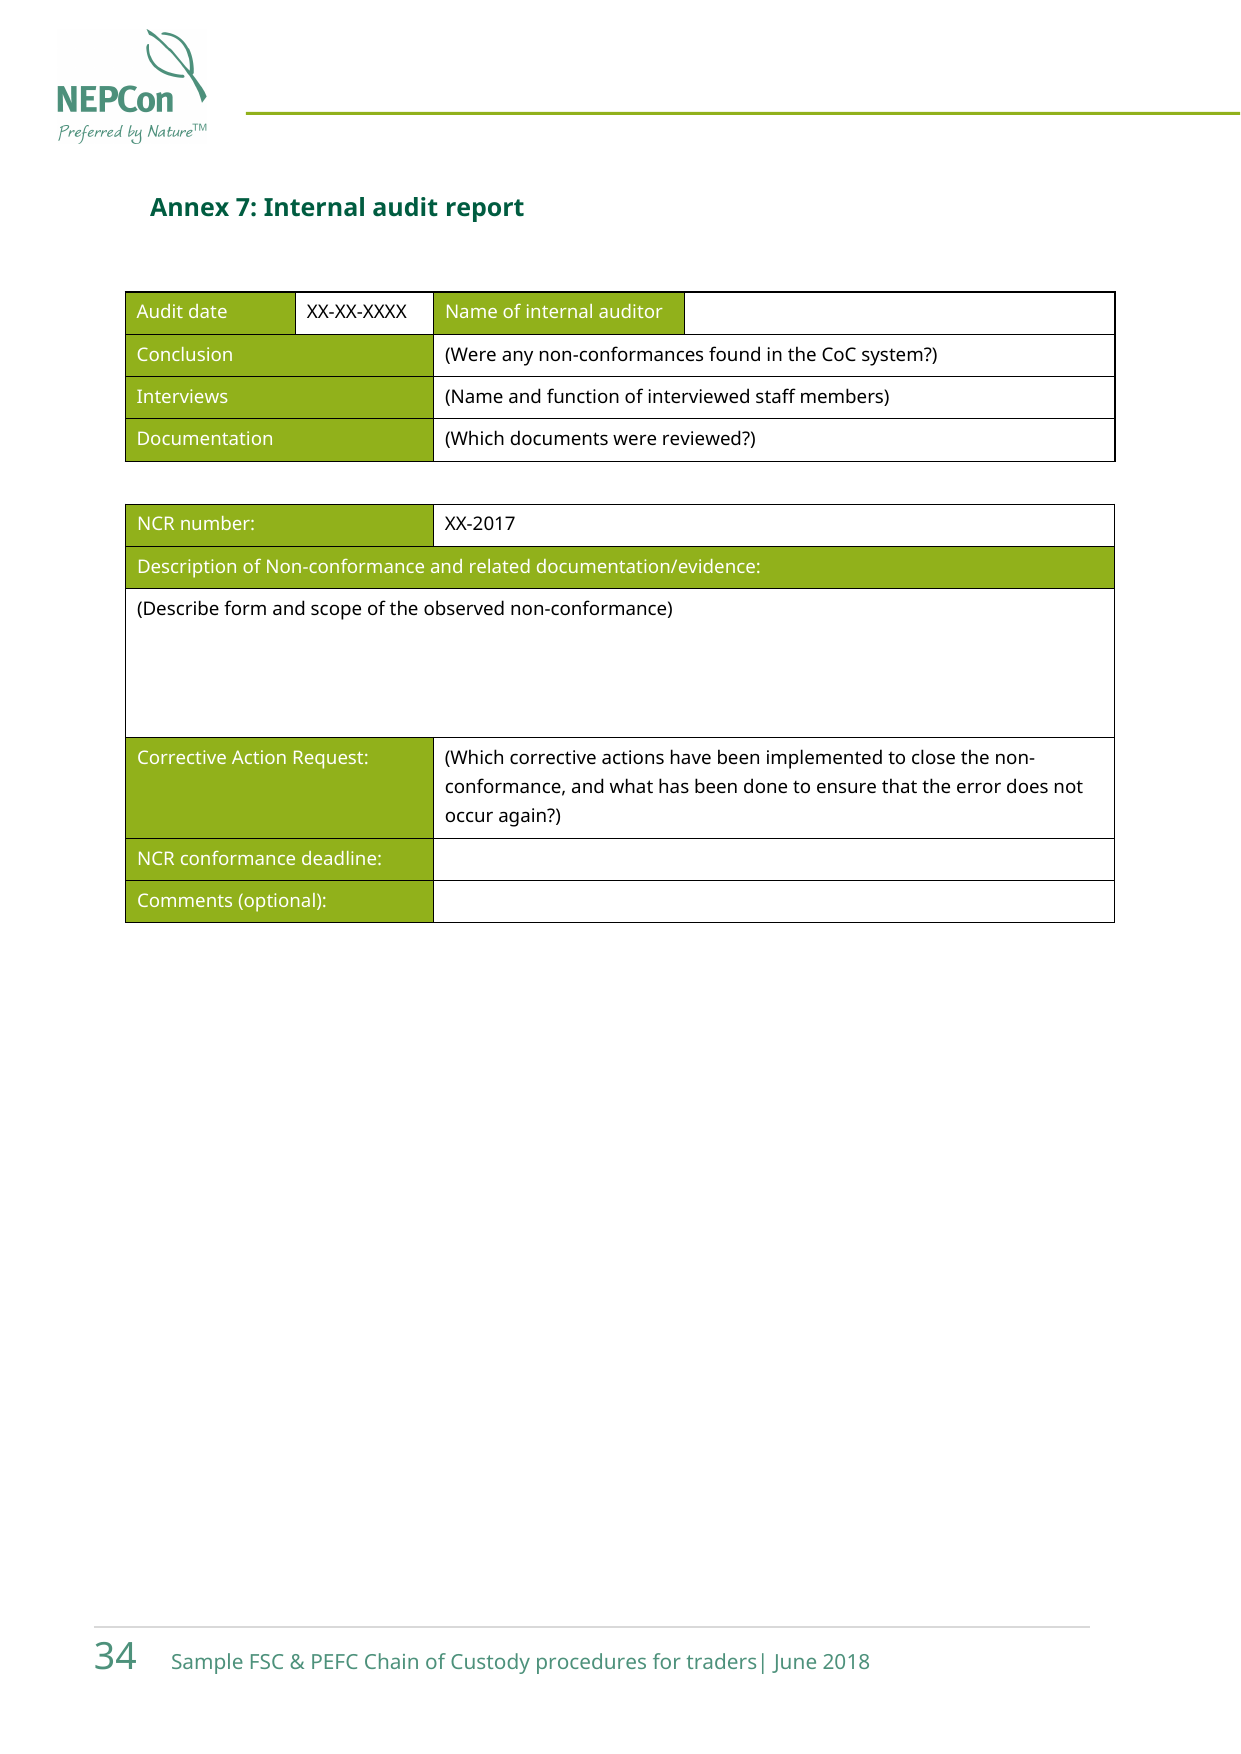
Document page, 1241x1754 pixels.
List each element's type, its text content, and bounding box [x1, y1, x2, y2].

table_cell Description of Non-conformance and related documentation/evidence: [126, 547, 1114, 588]
table_cell Conclusion [126, 335, 433, 376]
table_cell NCR conformance deadline: [126, 839, 433, 880]
table_header Name of internal auditor [434, 293, 684, 334]
table_cell Interviews [126, 377, 433, 418]
table_cell [434, 839, 1114, 880]
table_cell (Describe form and scope of the observed non-conformance) [126, 589, 1114, 737]
table_header NCR number: [126, 505, 433, 546]
table_cell (Which documents were reviewed?) [434, 419, 1114, 461]
table_header XX-2017 [434, 505, 1114, 546]
picture [57, 29, 207, 144]
table_header XX-XX-XXXX [296, 293, 433, 334]
table_cell (Were any non-conformances found in the CoC system?) [434, 335, 1114, 376]
subtitle Annex 7: Internal audit report [150, 190, 1090, 224]
table_cell Corrective Action Request: [126, 738, 433, 838]
table_header Audit date [126, 293, 295, 334]
table_cell [434, 881, 1114, 922]
table_header [685, 293, 1114, 334]
table_cell (Which corrective actions have been implemented to close the non-conformance, and what has been done to ensure that the error does not occur again?) [434, 738, 1114, 838]
table_cell Documentation [126, 419, 433, 461]
table_cell (Name and function of interviewed staff members) [434, 377, 1114, 418]
table_cell Comments (optional): [126, 881, 433, 922]
